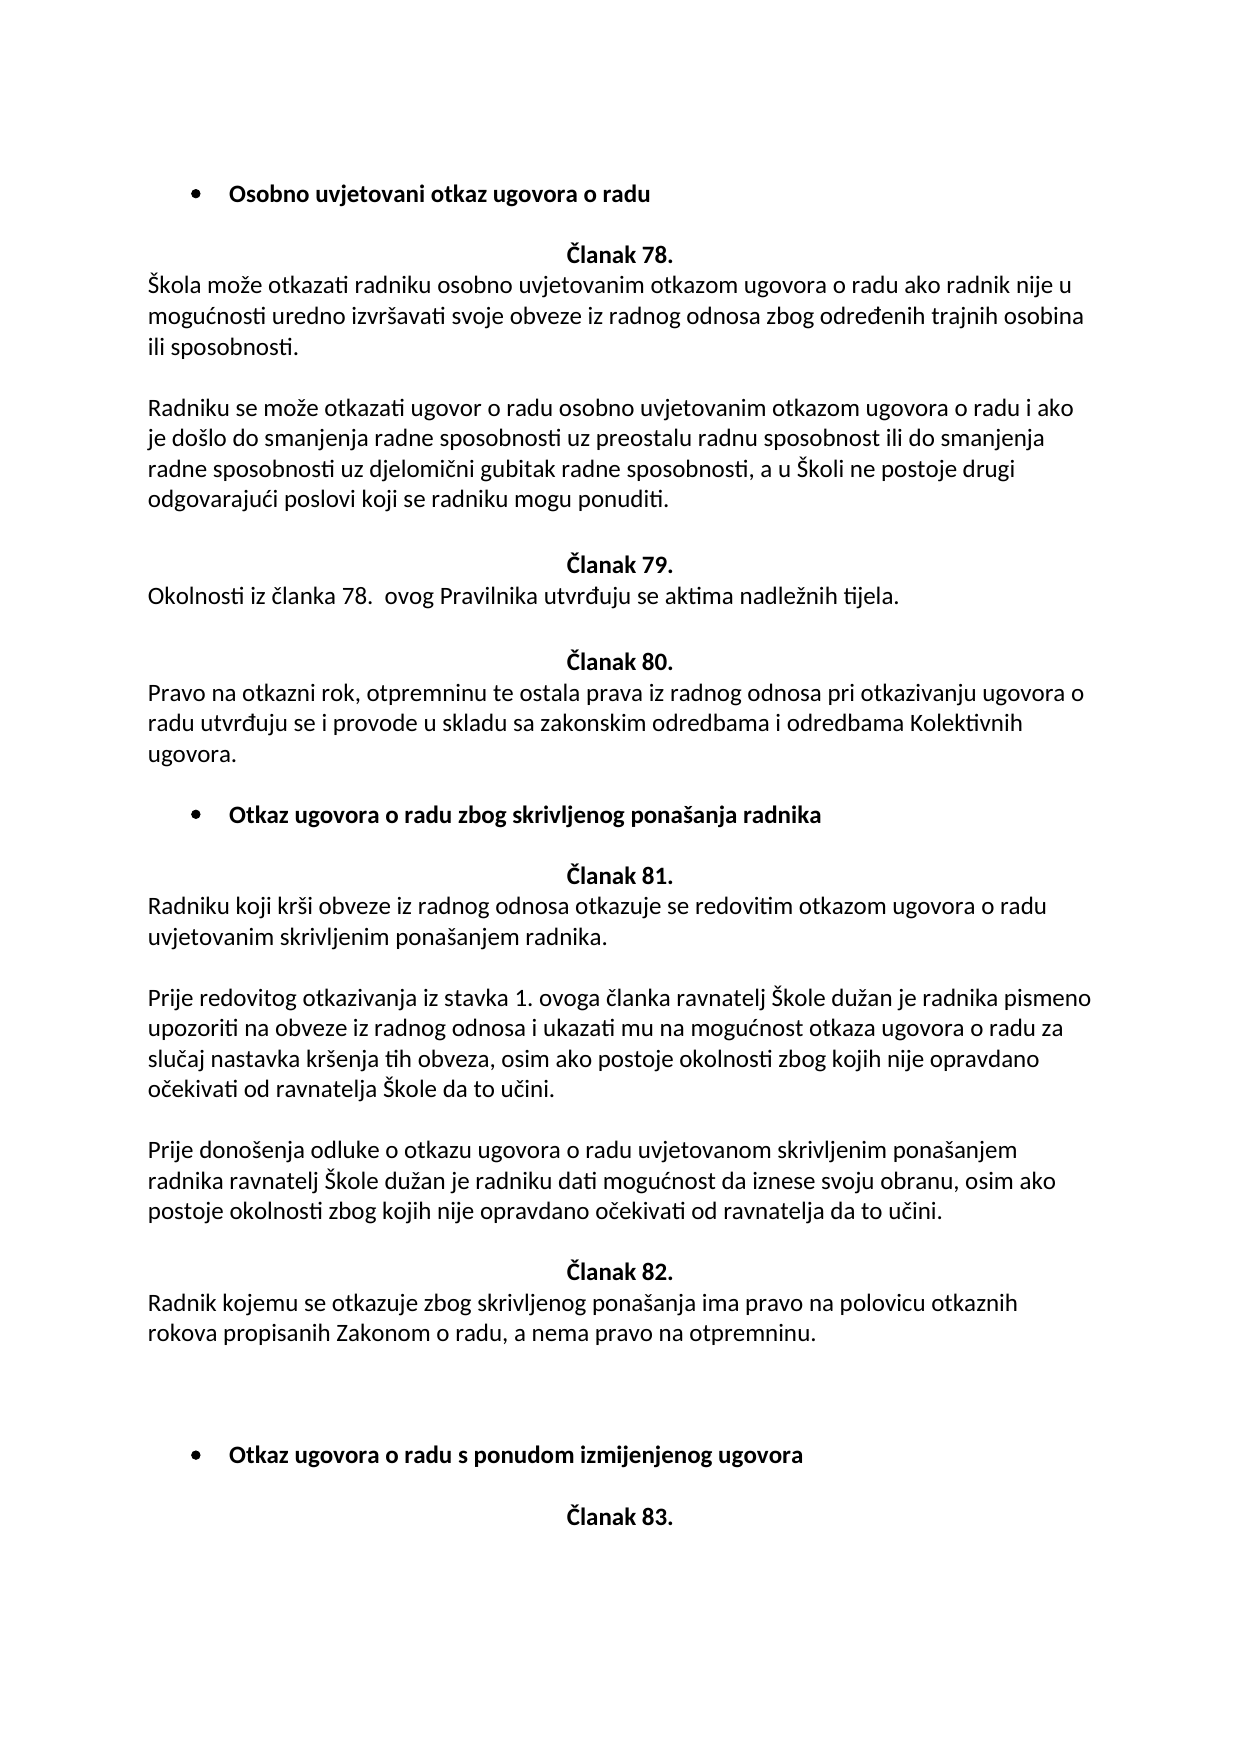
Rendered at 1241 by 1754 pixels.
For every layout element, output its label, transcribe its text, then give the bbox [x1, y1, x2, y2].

text Članak 78. [148, 239, 1093, 270]
text Pravo na otkazni rok, otpremninu te ostala prava iz radnog odnosa pri otkazivanju ugovora o radu utvrđuju se i provode u skladu sa zakonskim odredbama i odredbama Kolektivnih ugovora. [148, 677, 1093, 768]
text Članak 82. [148, 1257, 1093, 1287]
list Otkaz ugovora o radu zbog skrivljenog ponašanja radnika [191, 799, 1093, 829]
text Članak 83. [148, 1501, 1093, 1531]
text Škola može otkazati radniku osobno uvjetovanim otkazom ugovora o radu ako radnik nije u mogućnosti uredno izvršavati svoje obveze iz radnog odnosa zbog određenih trajnih osobina ili sposobnosti. [148, 270, 1093, 361]
text Radnik kojemu se otkazuje zbog skrivljenog ponašanja ima pravo na polovicu otkaznih rokova propisanih Zakonom o radu, a nema pravo na otpremninu. [148, 1287, 1093, 1348]
text Prije donošenja odluke o otkazu ugovora o radu uvjetovanom skrivljenim ponašanjem radnika ravnatelj Škole dužan je radniku dati mogućnost da iznese svoju obranu, osim ako postoje okolnosti zbog kojih nije opravdano očekivati od ravnatelja da to učini. [148, 1134, 1093, 1226]
list Osobno uvjetovani otkaz ugovora o radu [191, 178, 1093, 209]
text Članak 80. [148, 646, 1093, 677]
text Članak 81. [148, 860, 1093, 890]
text Članak 79. [148, 549, 1093, 580]
text Prije redovitog otkazivanja iz stavka 1. ovoga članka ravnatelj Škole dužan je radnika pismeno upozoriti na obveze iz radnog odnosa i ukazati mu na mogućnost otkaza ugovora o radu za slučaj nastavka kršenja tih obveza, osim ako postoje okolnosti zbog kojih nije opravdano očekivati od ravnatelja Škole da to učini. [148, 982, 1093, 1104]
text Radniku se može otkazati ugovor o radu osobno uvjetovanim otkazom ugovora o radu i ako je došlo do smanjenja radne sposobnosti uz preostalu radnu sposobnost ili do smanjenja radne sposobnosti uz djelomični gubitak radne sposobnosti, a u Školi ne postoje drugi odgovarajući poslovi koji se radniku mogu ponuditi. [148, 392, 1093, 514]
text Okolnosti iz članka 78. ovog Pravilnika utvrđuju se aktima nadležnih tijela. [148, 580, 1093, 611]
list Otkaz ugovora o radu s ponudom izmijenjenog ugovora [191, 1440, 1093, 1470]
text Radniku koji krši obveze iz radnog odnosa otkazuje se redovitim otkazom ugovora o radu uvjetovanim skrivljenim ponašanjem radnika. [148, 890, 1093, 951]
